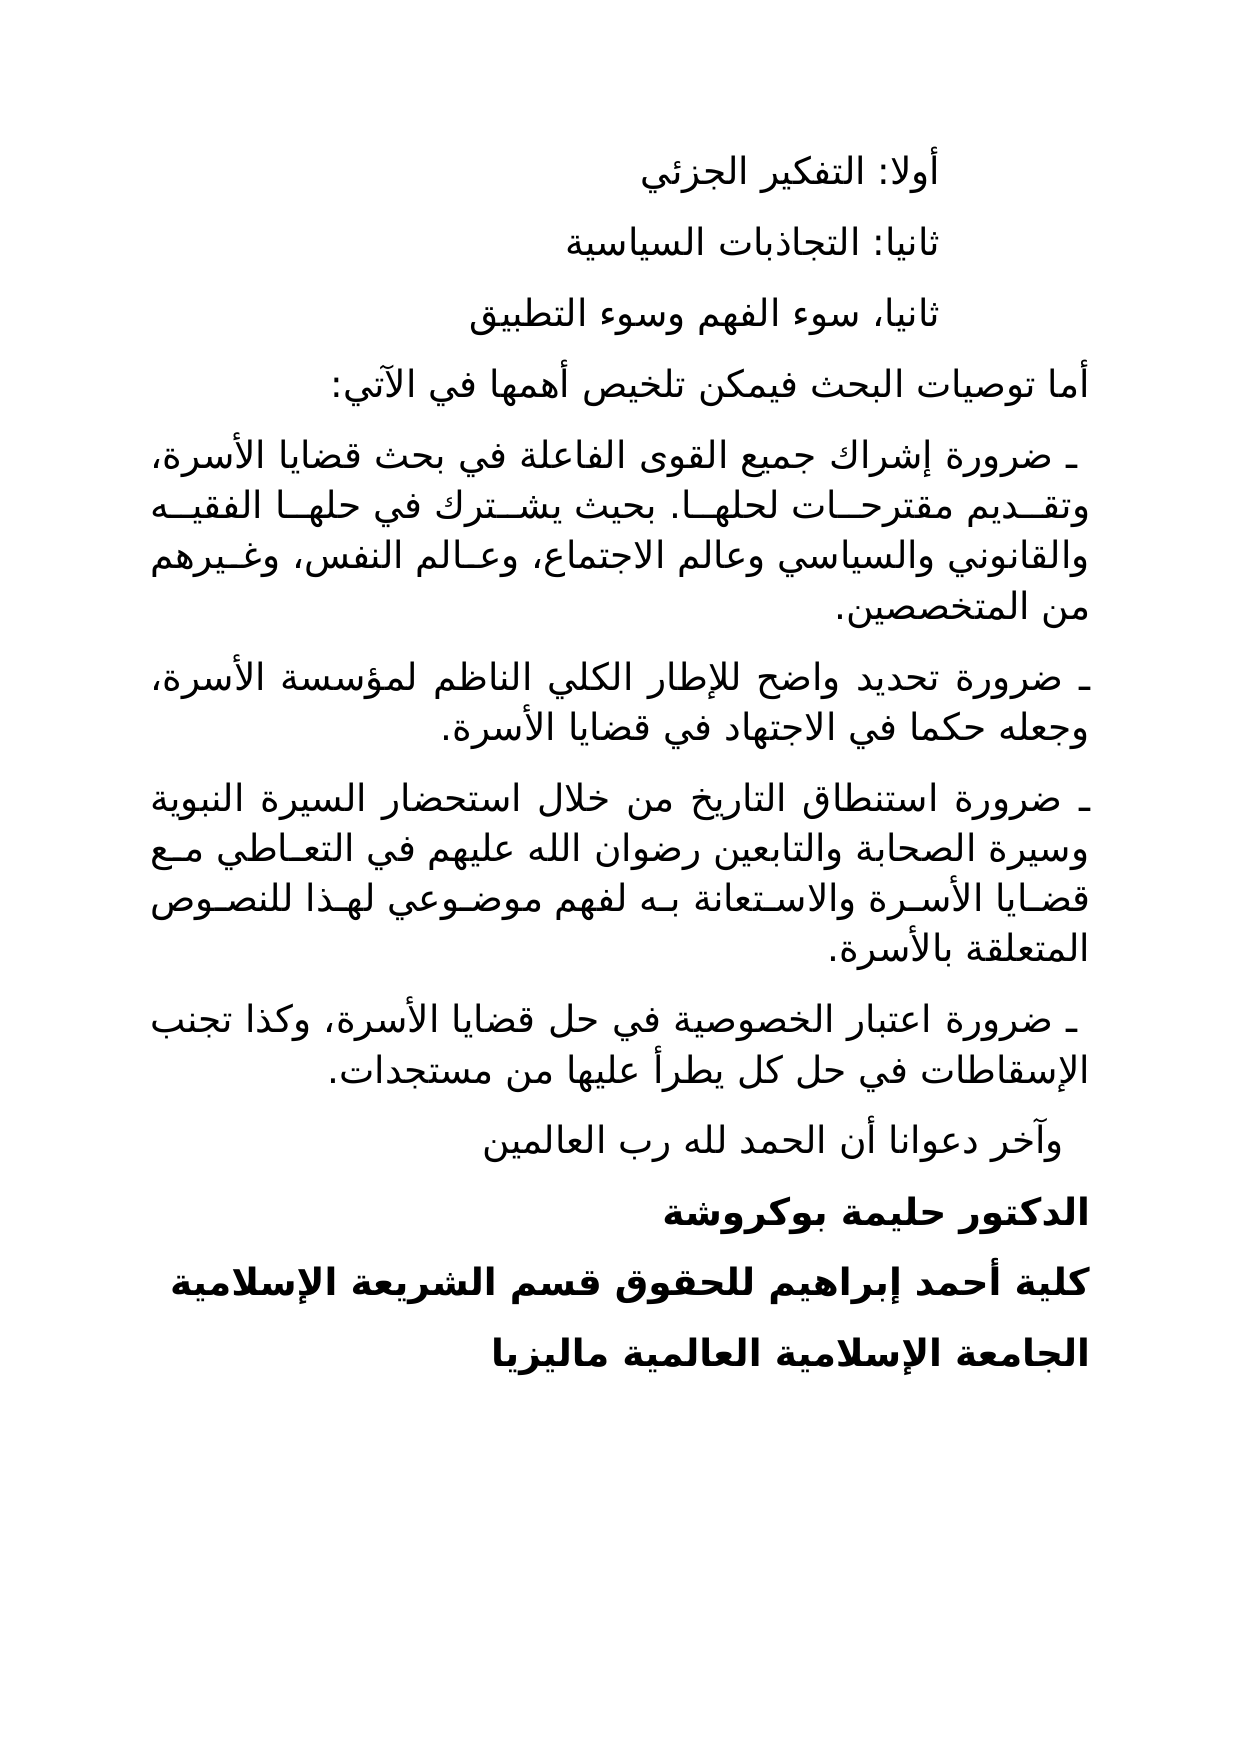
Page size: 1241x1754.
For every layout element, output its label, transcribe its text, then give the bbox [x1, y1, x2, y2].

text ـ ضرورة استنطاق التاريخ من خلال استحضار السيرة النبوية وسيرة الصحابة والتابعين رضوان الله عليهم في التعاطي مع قضايا الأسرة والاستعانة به لفهم موضوعي لهذا للنصوص المتعلقة بالأسرة. [150, 776, 1090, 971]
text أولا: التفكير الجزئي [150, 150, 1015, 194]
text وآخر دعوانا أن الحمد لله رب العالمين [150, 1119, 1090, 1163]
text ثانيا، سوء الفهم وسوء التطبيق [150, 292, 1015, 336]
text كلية أحمد إبراهيم للحقوق قسم الشريعة الإسلامية [150, 1261, 1090, 1305]
text ـ ضرورة إشراك جميع القوى الفاعلة في بحث قضايا الأسرة، وتقديم مقترحات لحلها. بحيث يشترك في حلها الفقيه والقانوني والسياسي وعالم الاجتماع، وعالم النفس، وغيرهم من المتخصصين. [150, 434, 1090, 628]
text الدكتور حليمة بوكروشة [150, 1190, 1090, 1234]
text أما توصيات البحث فيمكن تلخيص أهمها في الآتي: [150, 363, 1090, 406]
text الجامعة الإسلامية العالمية ماليزيا [150, 1332, 1090, 1376]
text ـ ضرورة تحديد واضح للإطار الكلي الناظم لمؤسسة الأسرة، وجعله حكما في الاجتهاد في قضايا الأسرة. [150, 655, 1090, 749]
text ثانيا: التجاذبات السياسية [150, 221, 1015, 264]
text ـ ضرورة اعتبار الخصوصية في حل قضايا الأسرة، وكذا تجنب الإسقاطات في حل كل يطرأ عليها من مستجدات. [150, 998, 1090, 1092]
